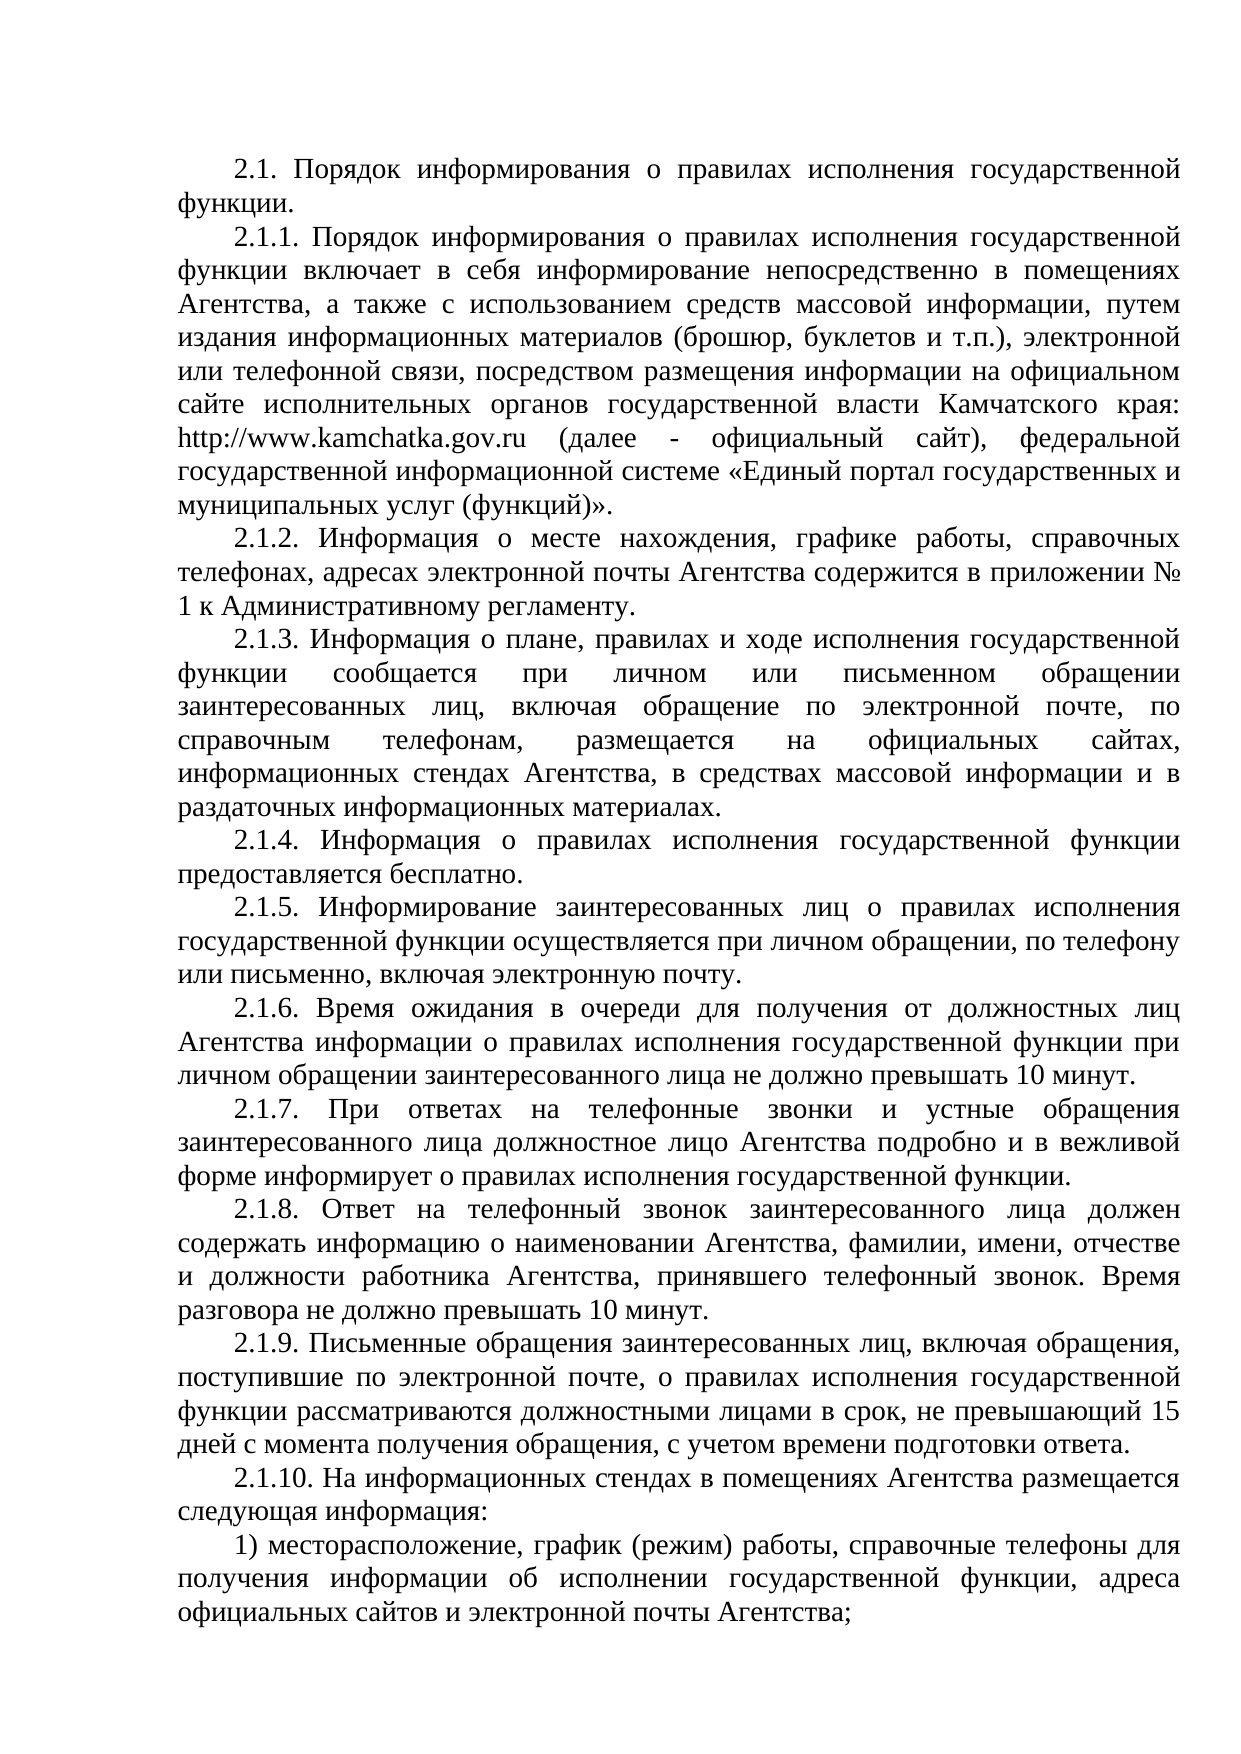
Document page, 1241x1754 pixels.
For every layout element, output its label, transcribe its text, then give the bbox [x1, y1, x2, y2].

text 2.1.8. Ответ на телефонный звонок заинтересованного лица должен содержать информацию о наименовании Агентства, фамилии, имени, отчестве и должности работника Агентства, принявшего телефонный звонок. Время разговора не должно превышать 10 минут. [177, 1191, 1181, 1326]
text 2.1.4. Информация о правилах исполнения государственной функции предоставляется бесплатно. [177, 822, 1181, 889]
text 2.1.2. Информация о месте нахождения, графике работы, справочных телефонах, адресах электронной почты Агентства содержится в приложении № 1 к Административному регламенту. [177, 521, 1181, 621]
text 1) месторасположение, график (режим) работы, справочные телефоны для получения информации об исполнении государственной функции, адреса официальных сайтов и электронной почты Агентства; [177, 1527, 1181, 1627]
text 2.1.9. Письменные обращения заинтересованных лиц, включая обращения, поступившие по электронной почте, о правилах исполнения государственной функции рассматриваются должностными лицами в срок, не превышающий 15 дней с момента получения обращения, с учетом времени подготовки ответа. [177, 1326, 1181, 1460]
text 2.1. Порядок информирования о правилах исполнения государственной функции. [177, 152, 1181, 219]
text 2.1.1. Порядок информирования о правилах исполнения государственной функции включает в себя информирование непосредственно в помещениях Агентства, а также с использованием средств массовой информации, путем издания информационных материалов (брошюр, буклетов и т.п.), электронной или телефонной связи, посредством размещения информации на официальном сайте исполнительных органов государственной власти Камчатского края: http://www.kamchatka.gov.ru (далее - официальный сайт), федеральной государственной информационной системе «Единый портал государственных и муниципальных услуг (функций)». [177, 219, 1181, 521]
text 2.1.5. Информирование заинтересованных лиц о правилах исполнения государственной функции осуществляется при личном обращении, по телефону или письменно, включая электронную почту. [177, 889, 1181, 990]
text 2.1.6. Время ожидания в очереди для получения от должностных лиц Агентства информации о правилах исполнения государственной функции при личном обращении заинтересованного лица не должно превышать 10 минут. [177, 990, 1181, 1091]
text 2.1.3. Информация о плане, правилах и ходе исполнения государственной функции сообщается при личном или письменном обращении заинтересованных лиц, включая обращение по электронной почте, по справочным телефонам, размещается на официальных сайтах, информационных стендах Агентства, в средствах массовой информации и в раздаточных информационных материалах. [177, 621, 1181, 822]
text 2.1.7. При ответах на телефонные звонки и устные обращения заинтересованного лица должностное лицо Агентства подробно и в вежливой форме информирует о правилах исполнения государственной функции. [177, 1091, 1181, 1191]
text 2.1.10. На информационных стендах в помещениях Агентства размещается следующая информация: [177, 1460, 1181, 1527]
